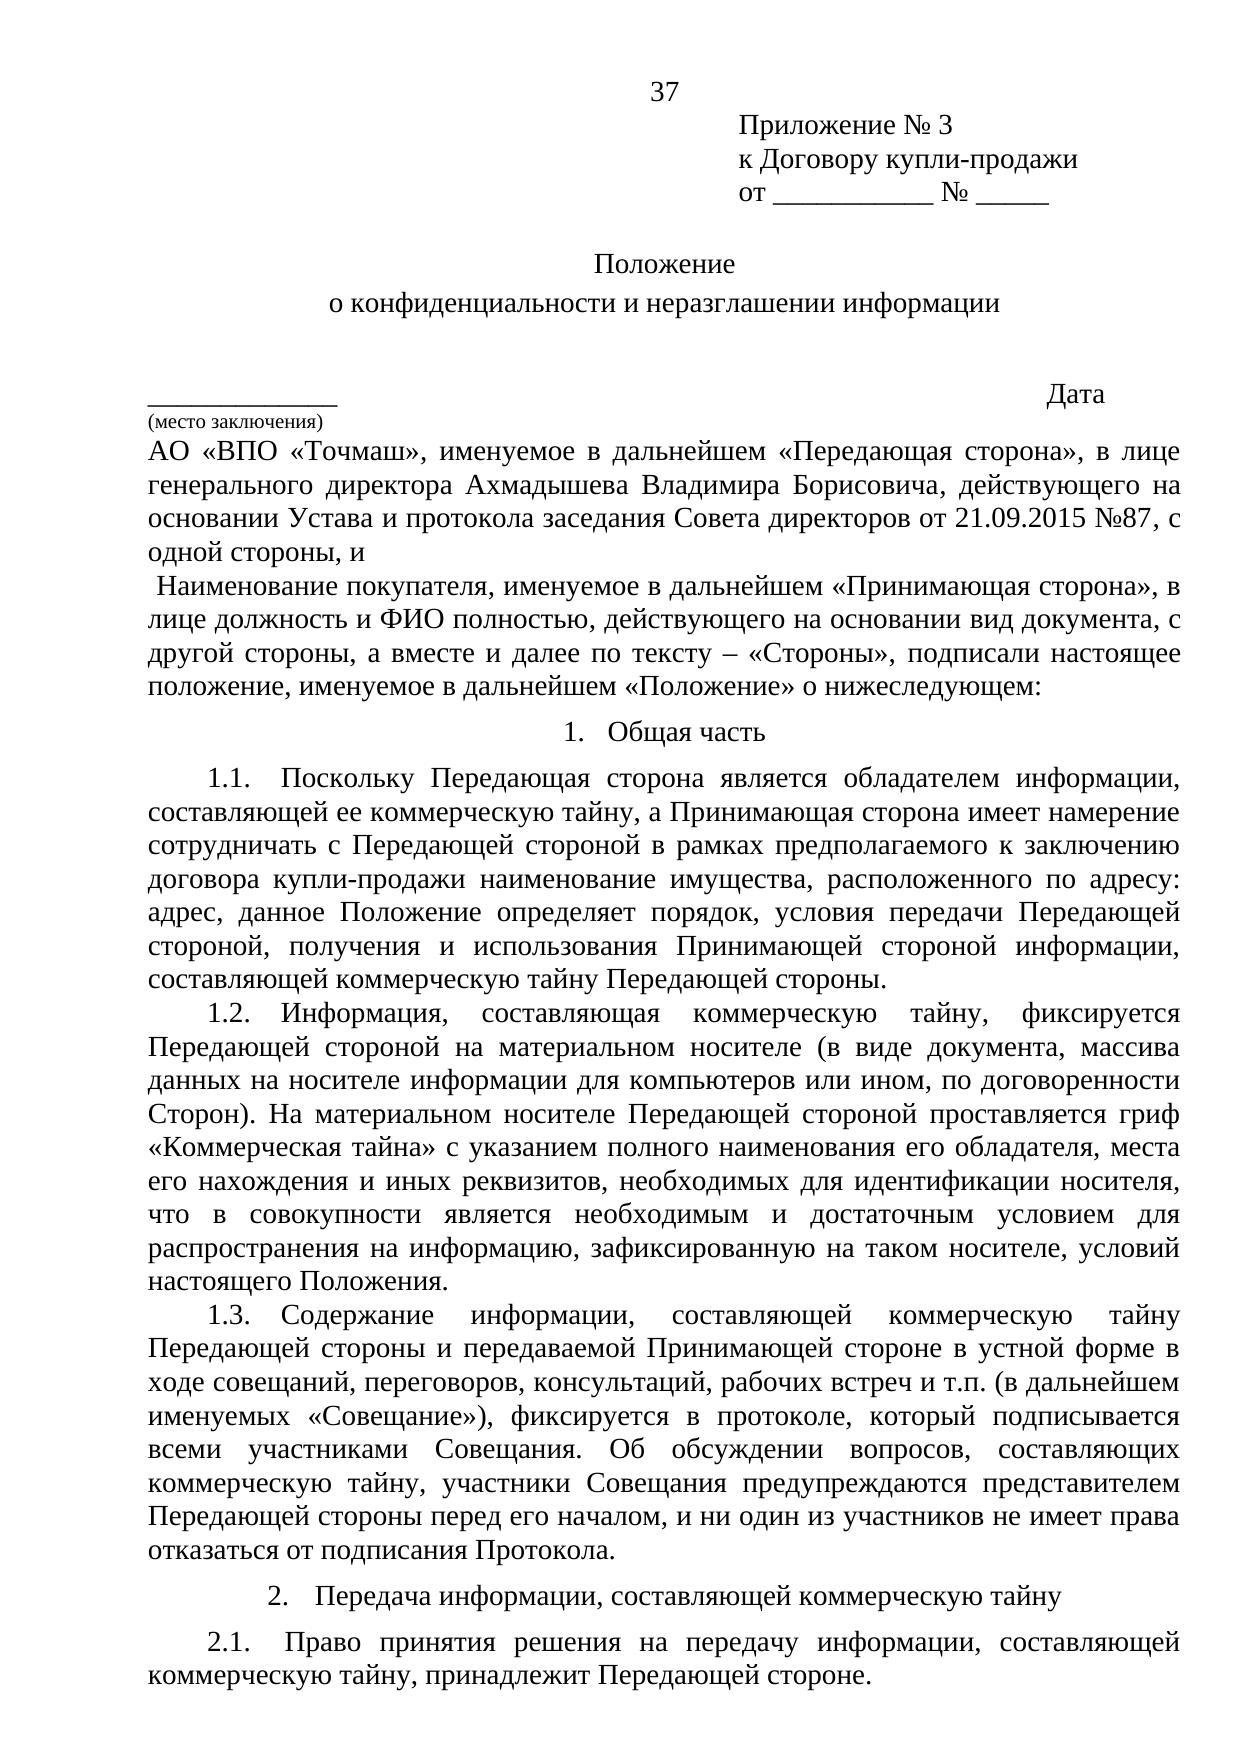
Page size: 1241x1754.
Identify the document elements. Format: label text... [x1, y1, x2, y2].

text _____________ [148, 376, 1181, 409]
list о конфиденциальности и неразглашении информации [148, 285, 1181, 351]
list Поскольку Передающая сторона является обладателем информации, составляющей ее коммерческую тайну, а Принимающая сторона имеет намерение сотрудничать с Передающей стороной в рамках предполагаемого к заключению договора купли-продажи , расположенного по адресу: , данное Положение определяет порядок, условия передачи Передающей стороной, получения и использования Принимающей стороной информации, составляющей коммерческую тайну Передающей стороны. [148, 760, 1181, 995]
text Приложение № 3 [738, 107, 1181, 141]
text , именуемое в дальнейшем «Передающая сторона», в лице , действующего на основании Устава и протокола заседания Совета директоров от 21.09.2015 №87, с одной стороны, и [148, 433, 1181, 568]
list Информация, составляющая коммерческую тайну, фиксируется Передающей стороной на материальном носителе (в виде документа, массива данных на носителе информации для компьютеров или ином, по договоренности Сторон). На материальном носителе Передающей стороной проставляется гриф «Коммерческая тайна» с указанием полного наименования его обладателя, места его нахождения и иных реквизитов, необходимых для идентификации носителя, что в совокупности является необходимым и достаточным условием для распространения на информацию, зафиксированную на таком носителе, условий настоящего Положения. [148, 995, 1181, 1297]
list Положение [148, 247, 1181, 280]
text (место заключения) [148, 409, 1181, 433]
list Содержание информации, составляющей коммерческую тайну Передающей стороны и передаваемой Принимающей стороне в устной форме в ходе совещаний, переговоров, консультаций, рабочих встреч и т.п. (в дальнейшем именуемых «Совещание»), фиксируется в протоколе, который подписывается всеми участниками Совещания. Об обсуждении вопросов, составляющих коммерческую тайну, участники Совещания предупреждаются представителем Передающей стороны перед его началом, и ни один из участников не имеет права отказаться от подписания Протокола. [148, 1297, 1181, 1565]
text к Договору купли-продажи [738, 141, 1181, 174]
list Передача информации, составляющей коммерческую тайну [148, 1578, 1181, 1611]
list Право принятия решения на передачу информации, составляющей коммерческую тайну, принадлежит Передающей стороне. [148, 1624, 1181, 1691]
text от ___________ № _____ [738, 174, 1181, 208]
list Общая часть [148, 714, 1181, 748]
text , именуемое в дальнейшем «Принимающая сторона», в лице , действующего на основании , с другой стороны, а вместе и далее по тексту – «Стороны», подписали настоящее положение, именуемое в дальнейшем «Положение» о нижеследующем: [148, 568, 1181, 702]
